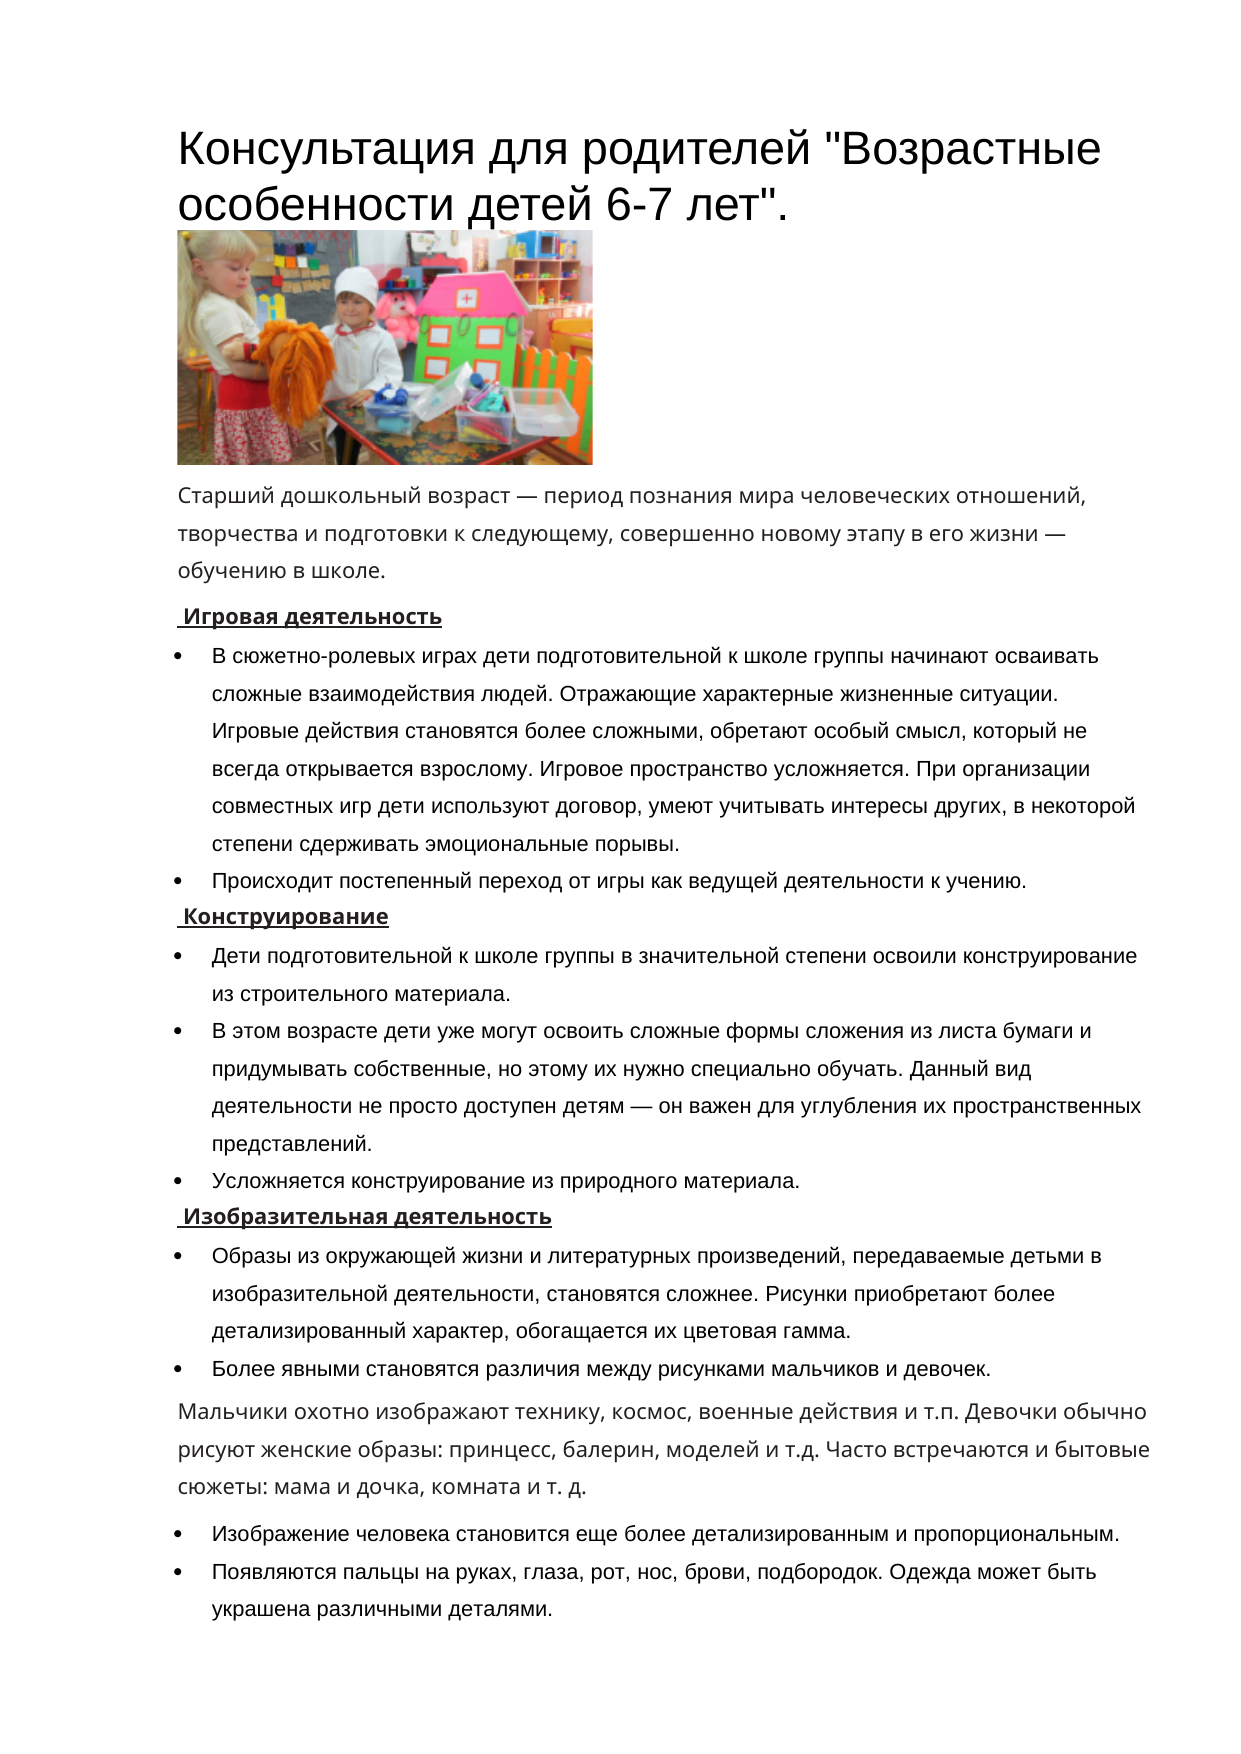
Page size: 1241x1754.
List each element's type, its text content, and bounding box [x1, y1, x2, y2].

list Происходит постепенный переход от игры как ведущей деятельности к учению. [174, 856, 1152, 893]
list Усложняется конструирование из природного материала. [174, 1156, 1152, 1193]
text Изобразительная деятельность [177, 1193, 1152, 1231]
text Консультация для родителей "Возрастные особенности детей 6-7 лет". [177, 118, 1152, 231]
text Конструирование [177, 893, 1152, 931]
list Более явными становятся различия между рисунками мальчиков и девочек. [174, 1343, 1152, 1381]
picture [177, 230, 593, 465]
text Игровая деятельность [177, 593, 1152, 631]
list В сюжетно-ролевых играх дети подготовительной к школе группы начинают осваивать сложные взаимодействия людей. Отражающие характерные жизненные ситуации. Игровые действия становятся более сложными, обретают особый смысл, который не всегда открывается взрослому. Игровое пространство усложняется. При организации совместных игр дети используют договор, умеют учитывать интересы других, в некоторой степени сдерживать эмоциональные порывы. [174, 631, 1152, 856]
text Мальчики охотно изображают технику, космос, военные действия и т.п. Девочки обычно рисуют женские образы: принцесс, балерин, моделей и т.д. Часто встречаются и бытовые сюжеты: мама и дочка, комната и т. д. [177, 1388, 1152, 1501]
list Появляются пальцы на руках, глаза, рот, нос, брови, подбородок. Одежда может быть украшена различными деталями. [174, 1546, 1152, 1621]
text Старший дошкольный возраст — период познания мира человеческих отношений, творчества и подготовки к следующему, совершенно новому этапу в его жизни — обучению в школе. [177, 473, 1152, 585]
list Дети подготовительной к школе группы в значительной степени освоили конструирование из строительного материала. [174, 931, 1152, 1006]
list В этом возрасте дети уже могут освоить сложные формы сложения из листа бумаги и придумывать собственные, но этому их нужно специально обучать. Данный вид деятельности не просто доступен детям — он важен для углубления их пространственных представлений. [174, 1006, 1152, 1156]
list Образы из окружающей жизни и литературных произведений, передаваемые детьми в изобразительной деятельности, становятся сложнее. Рисунки приобретают более детализированный характер, обогащается их цветовая гамма. [174, 1231, 1152, 1343]
list Изображение человека становится еще более детализированным и пропорциональным. [174, 1509, 1152, 1546]
